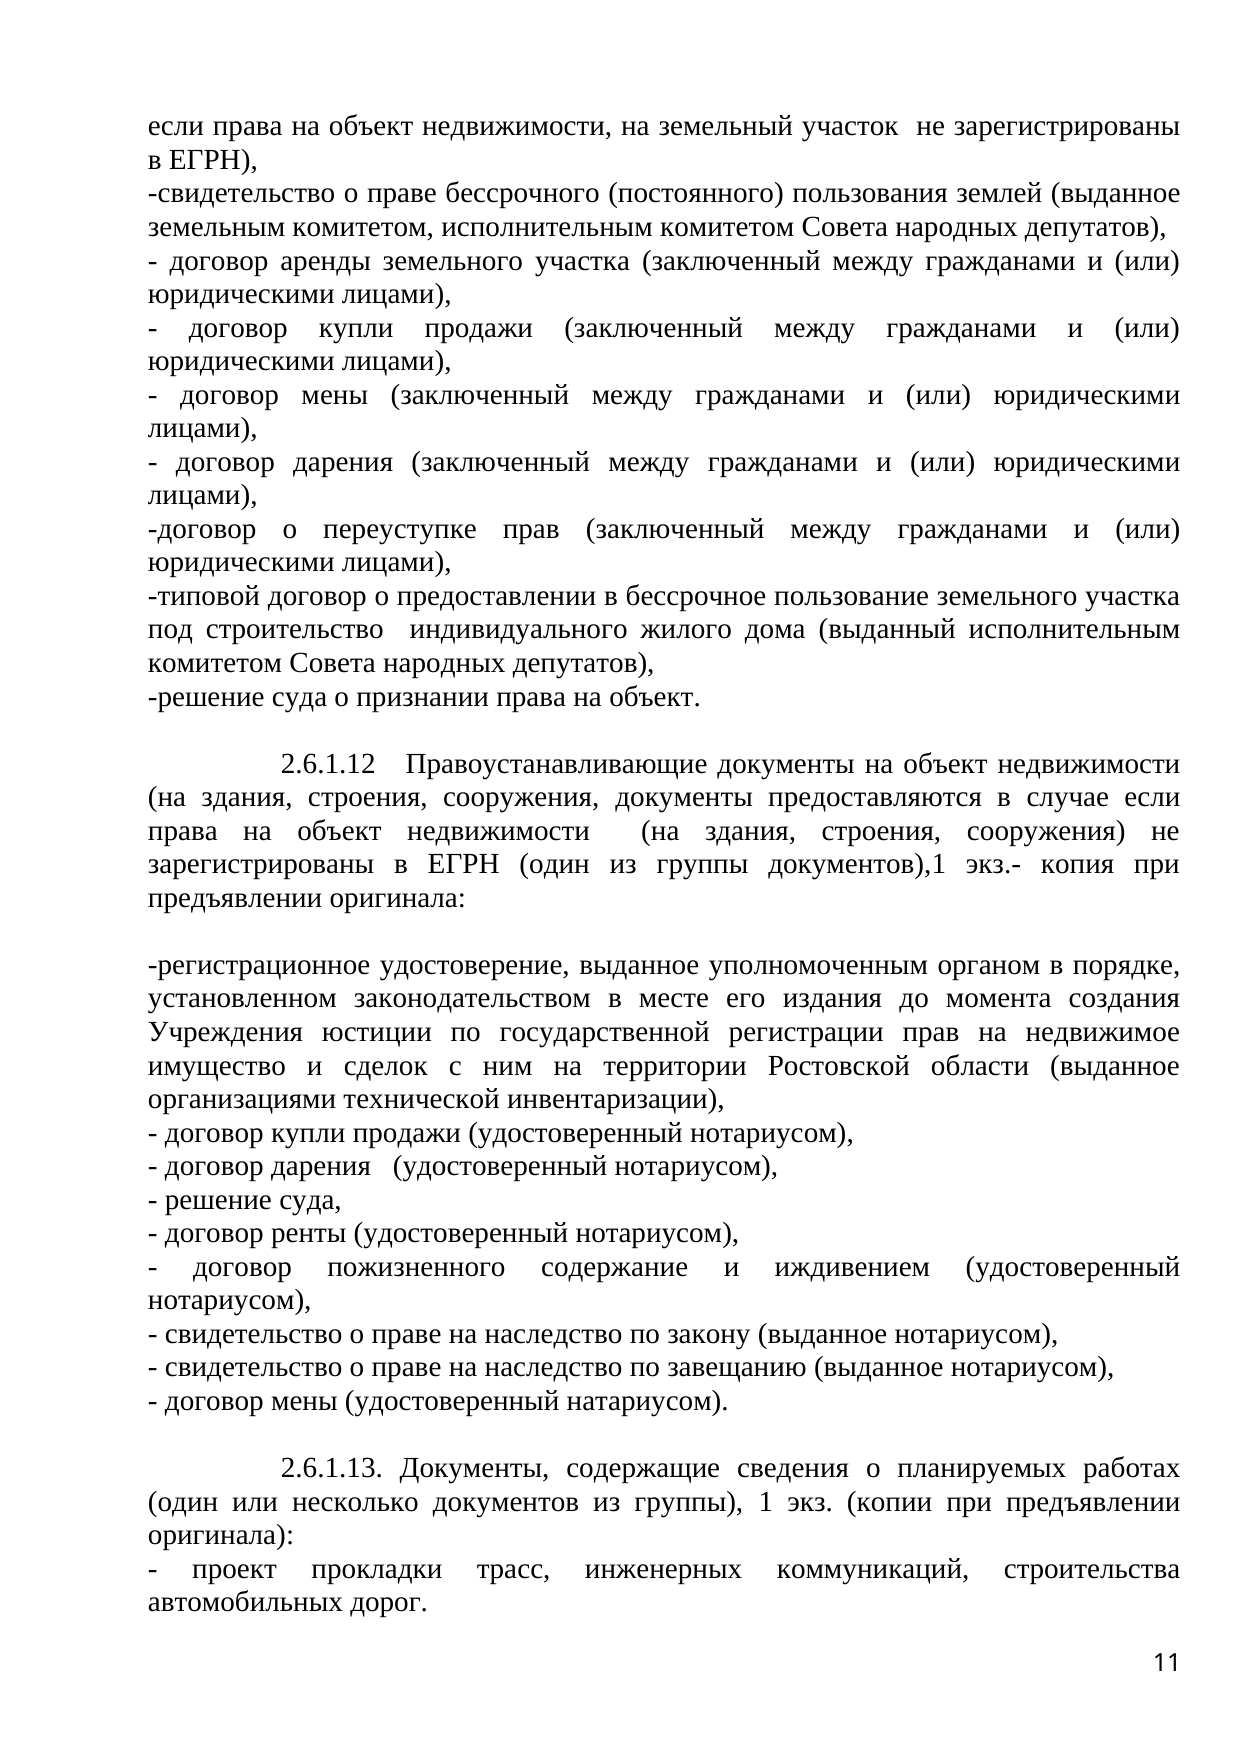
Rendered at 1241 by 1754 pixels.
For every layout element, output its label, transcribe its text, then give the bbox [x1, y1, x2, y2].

text - договор дарения (заключенный между гражданами и (или) юридическими лицами), [148, 444, 1181, 511]
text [148, 108, 1181, 176]
text 2.6.1.13. Документы, содержащие сведения о планируемых работах (один или несколько документов из группы), 1 экз. (копии при предъявлении оригинала): [148, 1450, 1181, 1551]
text 2.6.1.12 Правоустанавливающие документы на объект недвижимости (на здания, строения, сооружения, документы предоставляются в случае если права на объект недвижимости (на здания, строения, сооружения) не зарегистрированы в ЕГРН (один из группы документов),1 экз.- копия при предъявлении оригинала: [148, 746, 1181, 913]
text - свидетельство о праве на наследство по завещанию (выданное нотариусом), [148, 1349, 1181, 1383]
text - договор мены (удостоверенный натариусом). [148, 1383, 1181, 1417]
text - решение суда, [148, 1182, 1181, 1215]
text -регистрационное удостоверение, выданное уполномоченным органом в порядке, установленном законодательством в месте его издания до момента создания Учреждения юстиции по государственной регистрации прав на недвижимое имущество и сделок с ним на территории Ростовской области (выданное организациями технической инвентаризации), [148, 947, 1181, 1115]
text - договор дарения (удостоверенный нотариусом), [148, 1148, 1181, 1182]
text - договор пожизненного содержание и иждивением (удостоверенный нотариусом), [148, 1249, 1181, 1316]
text -решение суда о признании права на объект. [148, 679, 1181, 712]
text - договор ренты (удостоверенный нотариусом), [148, 1215, 1181, 1249]
text -свидетельство о праве бессрочного (постоянного) пользования землей (выданное земельным комитетом, исполнительным комитетом Совета народных депутатов), [148, 176, 1181, 243]
text - договор купли продажи (заключенный между гражданами и (или) юридическими лицами), [148, 310, 1181, 377]
text - свидетельство о праве на наследство по закону (выданное нотариусом), [148, 1316, 1181, 1349]
text -договор о переуступке прав (заключенный между гражданами и (или) юридическими лицами), [148, 511, 1181, 578]
text - договор аренды земельного участка (заключенный между гражданами и (или) юридическими лицами), [148, 243, 1181, 310]
text - проект прокладки трасс, инженерных коммуникаций, строительства автомобильных дорог. [148, 1551, 1181, 1618]
text - договор мены (заключенный между гражданами и (или) юридическими лицами), [148, 377, 1181, 444]
text -типовой договор о предоставлении в бессрочное пользование земельного участка под строительство индивидуального жилого дома (выданный исполнительным комитетом Совета народных депутатов), [148, 578, 1181, 679]
text - договор купли продажи (удостоверенный нотариусом), [148, 1115, 1181, 1148]
